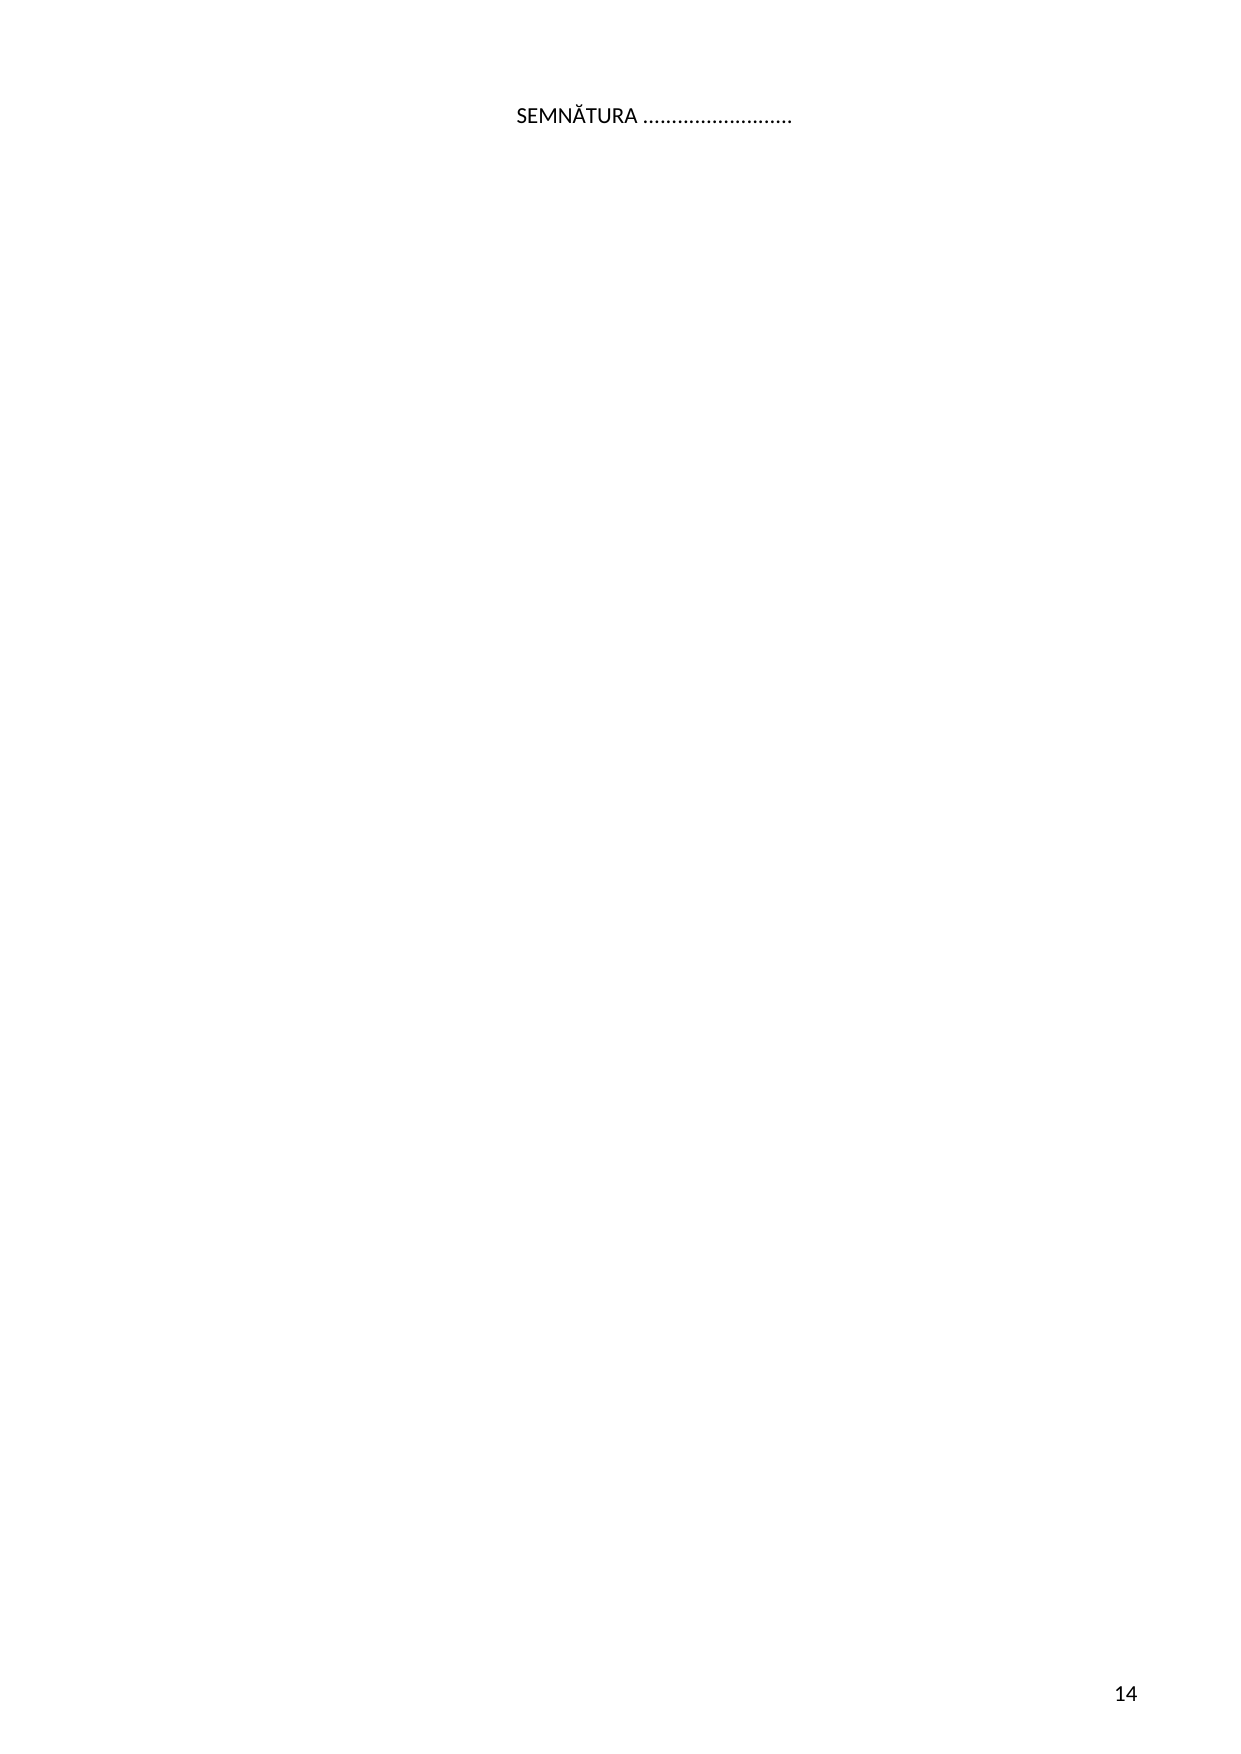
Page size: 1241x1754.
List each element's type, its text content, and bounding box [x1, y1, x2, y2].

text SEMNĂTURA .......................... [172, 102, 1137, 129]
